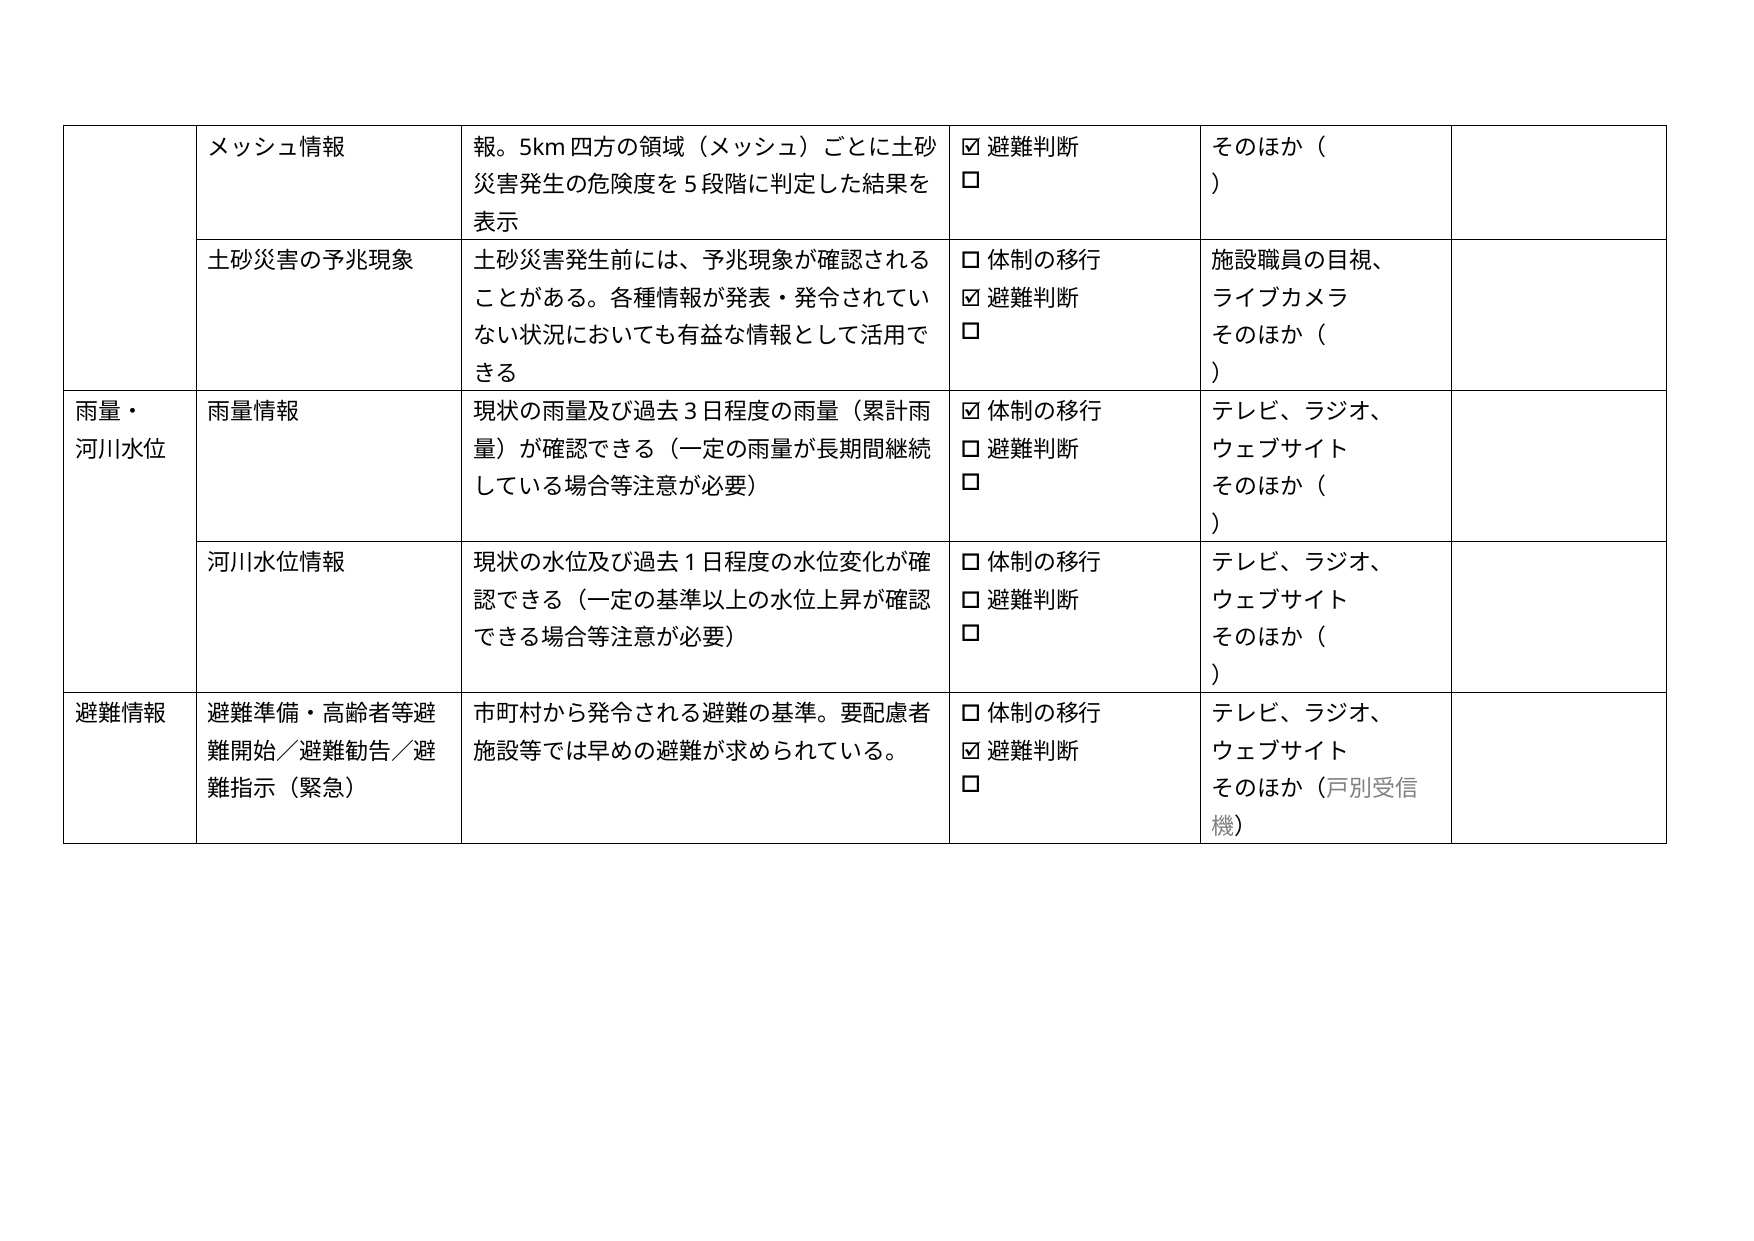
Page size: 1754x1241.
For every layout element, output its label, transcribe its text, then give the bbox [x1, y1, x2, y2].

table_cell 市町村から発令される避難の基準。要配慮者施設等では早めの避難が求められている。 [462, 693, 949, 843]
table_cell テレビ、ラジオ、 ウェブサイト そのほか（ ） [1201, 391, 1451, 541]
table_cell 現状の水位及び過去1日程度の水位変化が確認できる（一定の基準以上の水位上昇が確認できる場合等注意が必要） [462, 542, 949, 692]
table_cell テレビ、ラジオ、 ウェブサイト そのほか（戸別受信機） [1201, 693, 1451, 843]
table_cell 体制の移行 避難判断 [950, 542, 1200, 692]
table_cell [1452, 542, 1666, 692]
table_cell 土砂災害発生前には、予兆現象が確認されることがある。各種情報が発表・発令されていない状況においても有益な情報として活用できる [462, 240, 949, 390]
table_cell 体制の移行 避難判断 [950, 126, 1200, 239]
table_cell 土砂災害の予兆現象 [197, 240, 461, 390]
table_cell 施設職員の目視、 ライブカメラ そのほか（ ） [1201, 240, 1451, 390]
table_cell [1452, 240, 1666, 390]
table_cell テレビ、ラジオ、 ウェブサイト そのほか（ ） [1201, 542, 1451, 692]
table_cell 体制の移行 避難判断 [950, 391, 1200, 541]
table_cell [1452, 391, 1666, 541]
table_cell 雨量・ 河川水位 [64, 391, 196, 692]
table_cell 河川水位情報 [197, 542, 461, 692]
table_cell [1452, 693, 1666, 843]
table_cell 体制の移行 避難判断 [950, 693, 1200, 843]
table_cell 体制の移行 避難判断 [950, 240, 1200, 390]
table_cell [1452, 126, 1666, 239]
table_cell 避難準備・高齢者等避難開始／避難勧告／避難指示（緊急） [197, 693, 461, 843]
table_cell 雨量情報 [197, 391, 461, 541]
table_cell 避難情報 [64, 693, 196, 843]
table_cell 現状の雨量及び過去3日程度の雨量（累計雨量）が確認できる（一定の雨量が長期間継続している場合等注意が必要） [462, 391, 949, 541]
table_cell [462, 126, 949, 239]
table_cell 土砂災害警戒判定 メッシュ情報 [197, 126, 461, 239]
table_cell ウェブサイト そのほか（ ） [1201, 126, 1451, 239]
